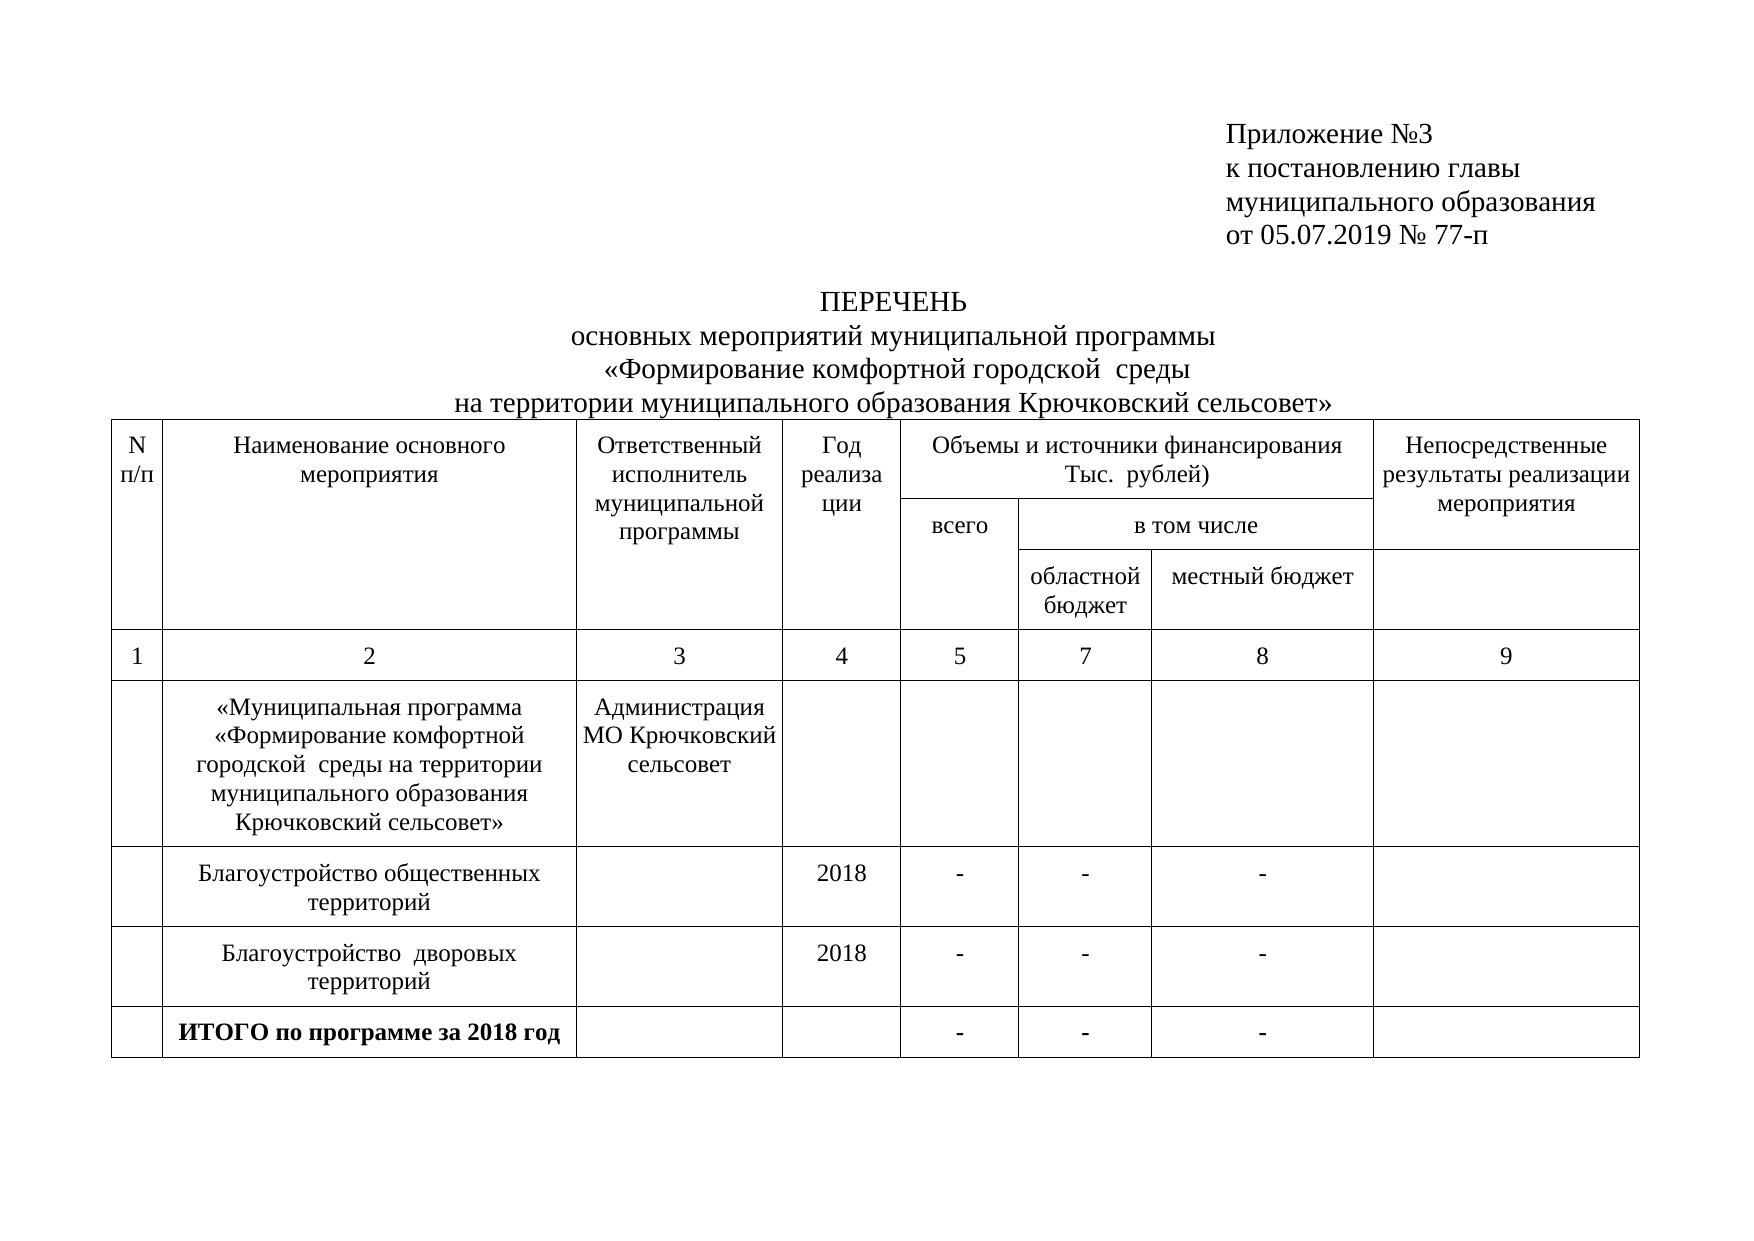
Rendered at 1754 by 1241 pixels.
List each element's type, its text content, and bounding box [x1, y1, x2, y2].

table_cell [112, 927, 162, 1006]
table_header Непосредственные результаты реализации мероприятия [1374, 420, 1639, 549]
text Приложение №3 [1226, 89, 1668, 150]
text основных мероприятий муниципальной программы [118, 318, 1668, 351]
table_cell [783, 681, 900, 846]
table_cell в том числе [1019, 499, 1373, 549]
table_cell [1374, 681, 1639, 846]
table_cell местный бюджет [1152, 550, 1373, 629]
table_cell Благоустройство дворовых территорий [163, 927, 576, 1006]
text «Формирование комфортной городской среды [118, 351, 1668, 385]
table_cell - [1019, 927, 1151, 1006]
text ПЕРЕЧЕНЬ [118, 284, 1668, 318]
table_cell - [901, 847, 1018, 926]
table_cell - [901, 1007, 1018, 1057]
table_cell [1374, 927, 1639, 1006]
table_cell [901, 681, 1018, 846]
table_header Ответственный исполнитель муниципальной программы [577, 420, 782, 629]
table_cell [1019, 681, 1151, 846]
table_cell - [1019, 1007, 1151, 1057]
table_cell [577, 1007, 782, 1057]
table_cell 1 [112, 630, 162, 680]
table_cell [577, 847, 782, 926]
table_cell «Муниципальная программа «Формирование комфортной городской среды на территории муниципального образования Крючковский сельсовет» [163, 681, 576, 846]
table_cell 7 [1019, 630, 1151, 680]
table_cell 8 [1152, 630, 1373, 680]
text к постановлению главы муниципального образования [1226, 150, 1668, 217]
table_cell 2 [163, 630, 576, 680]
table_cell [577, 927, 782, 1006]
table_cell - [901, 927, 1018, 1006]
table_cell Благоустройство общественных территорий [163, 847, 576, 926]
table_cell [1374, 550, 1639, 629]
text от 05.07.2019 № 77-п [1226, 217, 1668, 251]
table_cell [112, 681, 162, 846]
table_cell областной бюджет [1019, 550, 1151, 629]
table_cell [1152, 681, 1373, 846]
table_cell - [1152, 1007, 1373, 1057]
table_cell [112, 1007, 162, 1057]
table_cell всего [901, 499, 1018, 629]
table_cell 9 [1374, 630, 1639, 680]
table_cell 2018 [783, 847, 900, 926]
table_cell [1374, 847, 1639, 926]
table_cell 2018 [783, 927, 900, 1006]
table_header N п/п [112, 420, 162, 629]
table_cell 5 [901, 630, 1018, 680]
table_cell - [1019, 847, 1151, 926]
table_cell 3 [577, 630, 782, 680]
table_cell 4 [783, 630, 900, 680]
table_cell [783, 1007, 900, 1057]
table_cell Администрация МО Крючковский сельсовет [577, 681, 782, 846]
text на территории муниципального образования Крючковский сельсовет» [118, 385, 1668, 418]
table_cell - [1152, 927, 1373, 1006]
table_cell [1374, 1007, 1639, 1057]
table_cell [112, 847, 162, 926]
table_header Наименование основного мероприятия [163, 420, 576, 629]
table_cell - [1152, 847, 1373, 926]
table_cell ИТОГО по программе за 2018 год [163, 1007, 576, 1057]
table_header Год реализа ции [783, 420, 900, 629]
table_header Объемы и источники финансирования Тыс. рублей) [901, 420, 1373, 498]
